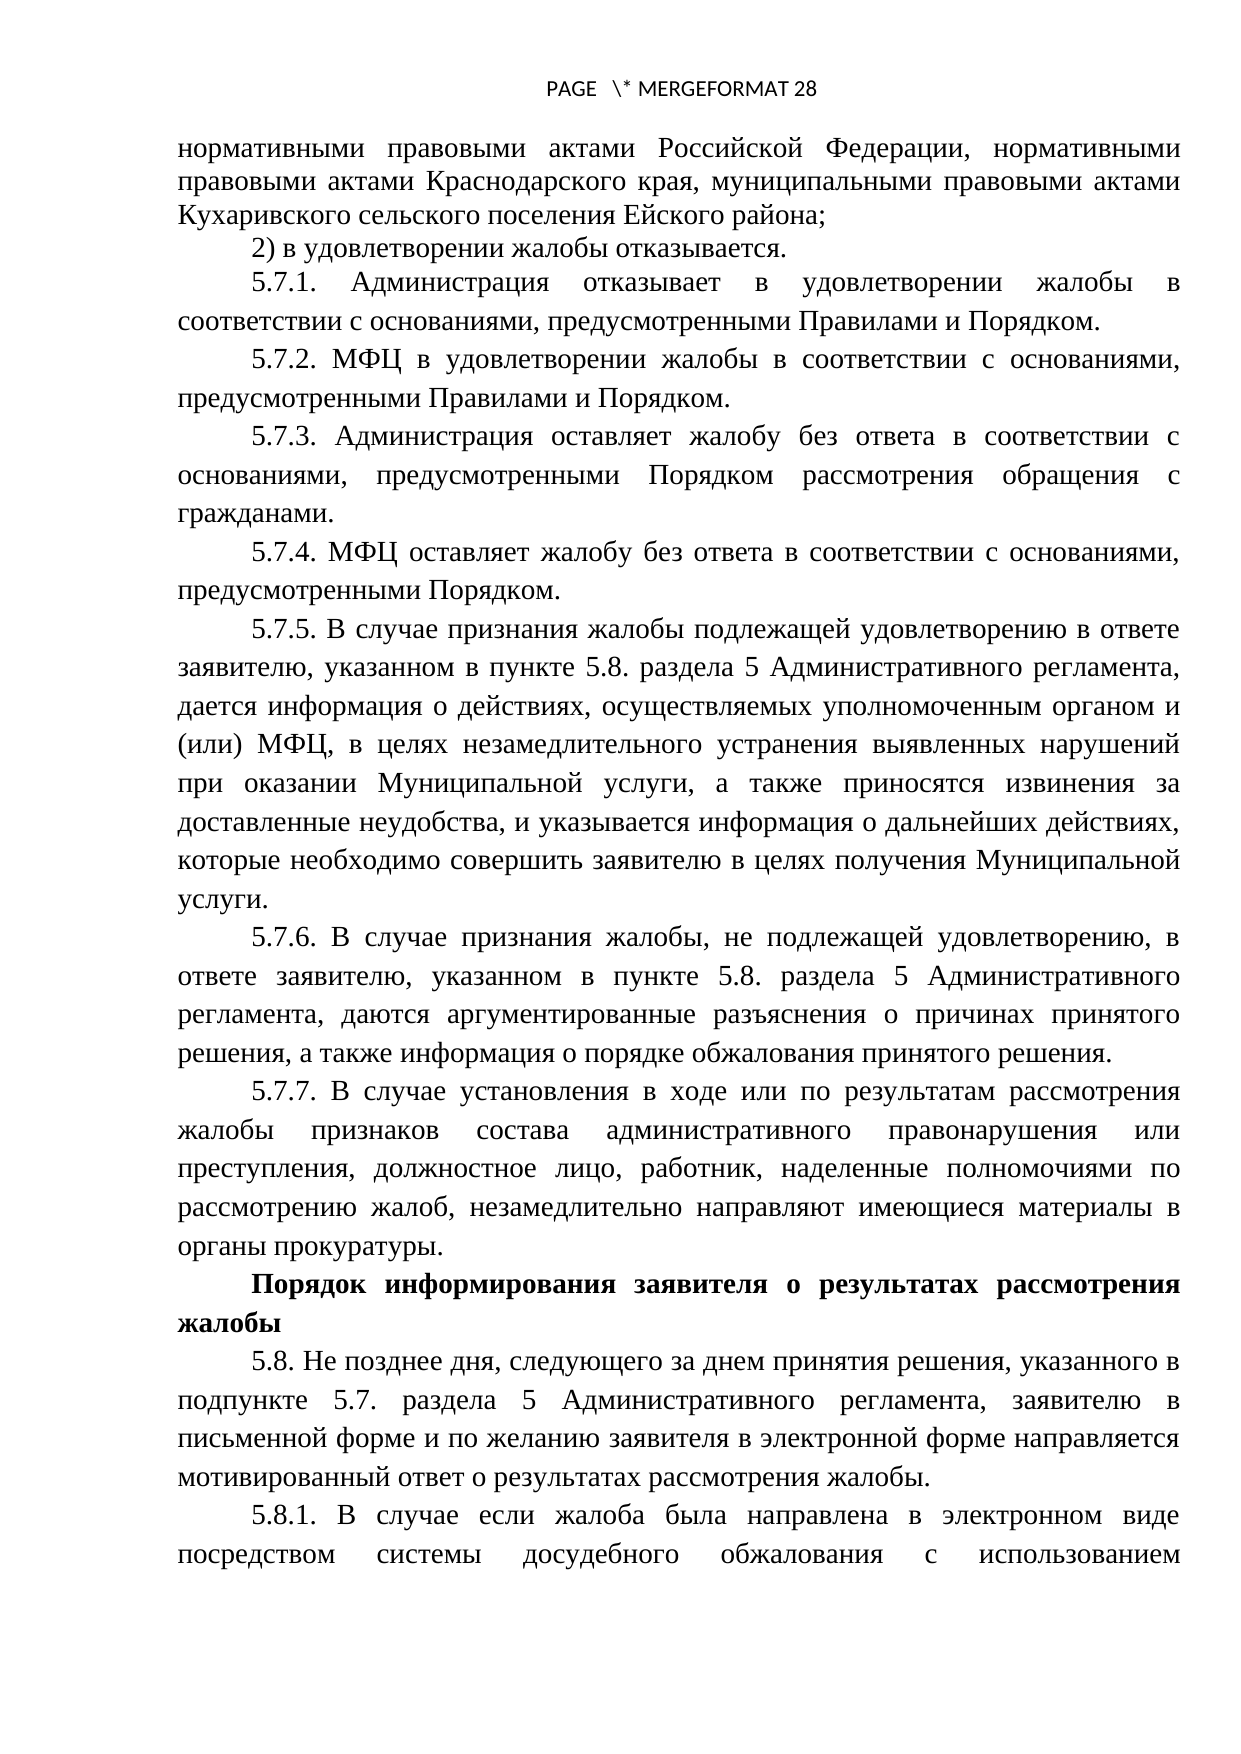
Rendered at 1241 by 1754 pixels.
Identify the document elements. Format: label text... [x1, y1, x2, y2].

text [177, 1497, 1181, 1569]
text 5.7.3. Администрация оставляет жалобу без ответа в соответствии с основаниями, предусмотренными Порядком рассмотрения обращения с гражданами. [177, 418, 1181, 529]
text 5.7.7. В случае установления в ходе или по результатам рассмотрения жалобы признаков состава административного правонарушения или преступления, должностное лицо, работник, наделенные полномочиями по рассмотрению жалоб, незамедлительно направляют имеющиеся материалы в органы прокуратуры. [177, 1073, 1181, 1261]
text 5.7.2. МФЦ в удовлетворении жалобы в соответствии с основаниями, предусмотренными Правилами и Порядком. [177, 341, 1181, 413]
text 5.7.5. В случае признания жалобы подлежащей удовлетворению в ответе заявителю, указанном в пункте 5.8. раздела 5 Административного регламента, дается информация о действиях, осуществляемых уполномоченным органом и (или) МФЦ, в целях незамедлительного устранения выявленных нарушений при оказании Муниципальной услуги, а также приносятся извинения за доставленные неудобства, и указывается информация о дальнейших действиях, которые необходимо совершить заявителю в целях получения Муниципальной услуги. [177, 611, 1181, 914]
text 5.7.1. Администрация отказывает в удовлетворении жалобы в соответствии с основаниями, предусмотренными Правилами и Порядком. [177, 264, 1181, 336]
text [177, 130, 1181, 231]
text 5.7.4. МФЦ оставляет жалобу без ответа в соответствии с основаниями, предусмотренными Порядком. [177, 534, 1181, 606]
text 2) в удовлетворении жалобы отказывается. [177, 231, 1181, 264]
text 5.8. Не позднее дня, следующего за днем принятия решения, указанного в подпункте 5.7. раздела 5 Административного регламента, заявителю в письменной форме и по желанию заявителя в электронной форме направляется мотивированный ответ о результатах рассмотрения жалобы. [177, 1343, 1181, 1492]
text Порядок информирования заявителя о результатах рассмотрения жалобы [177, 1266, 1181, 1338]
text 5.7.6. В случае признания жалобы, не подлежащей удовлетворению, в ответе заявителю, указанном в пункте 5.8. раздела 5 Административного регламента, даются аргументированные разъяснения о причинах принятого решения, а также информация о порядке обжалования принятого решения. [177, 919, 1181, 1068]
